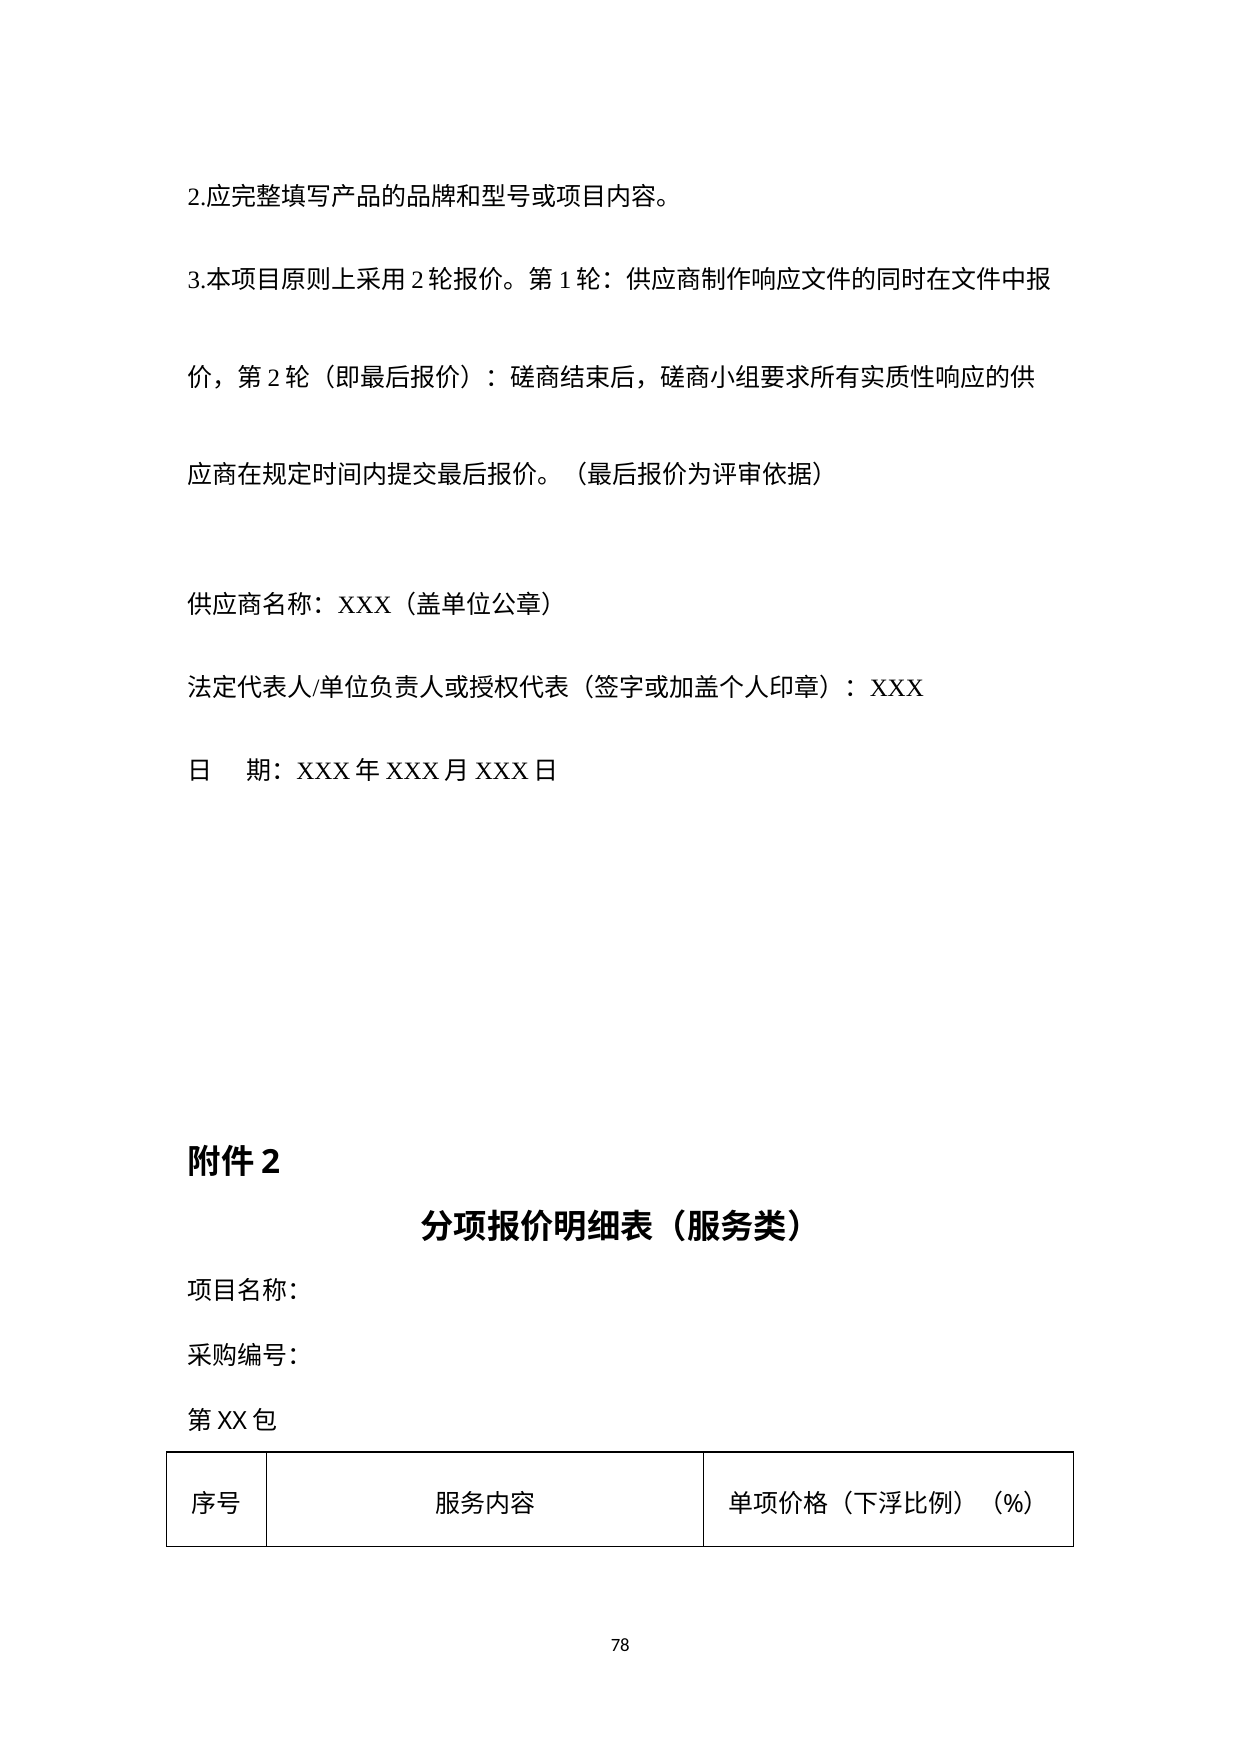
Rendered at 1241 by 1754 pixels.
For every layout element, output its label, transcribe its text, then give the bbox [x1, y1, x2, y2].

table_header 单项价格（下浮比例）（%） [704, 1453, 1073, 1546]
text 供应商名称：XXX（盖单位公章） [187, 570, 1053, 635]
text 第XX包 [187, 1386, 1053, 1451]
table_header 序号 [167, 1453, 266, 1546]
text 附件2 [187, 1126, 1053, 1191]
table_header 服务内容 [267, 1453, 703, 1546]
text 日 期：XXX年XXX月XXX日 [187, 736, 1053, 801]
text 采购编号： [187, 1321, 1053, 1386]
text 法定代表人/单位负责人或授权代表（签字或加盖个人印章）：XXX [187, 653, 1053, 718]
text 分项报价明细表（服务类） [187, 1191, 1053, 1256]
text 3.本项目原则上采用2轮报价。第1轮：供应商制作响应文件的同时在文件中报价，第2轮（即最后报价）：磋商结束后，磋商小组要求所有实质性响应的供应商在规定时间内提交最后报价。（最后报价为评审依据） [187, 245, 1053, 505]
text 项目名称： [187, 1256, 1053, 1321]
text 2.应完整填写产品的品牌和型号或项目内容。 [187, 162, 1053, 227]
